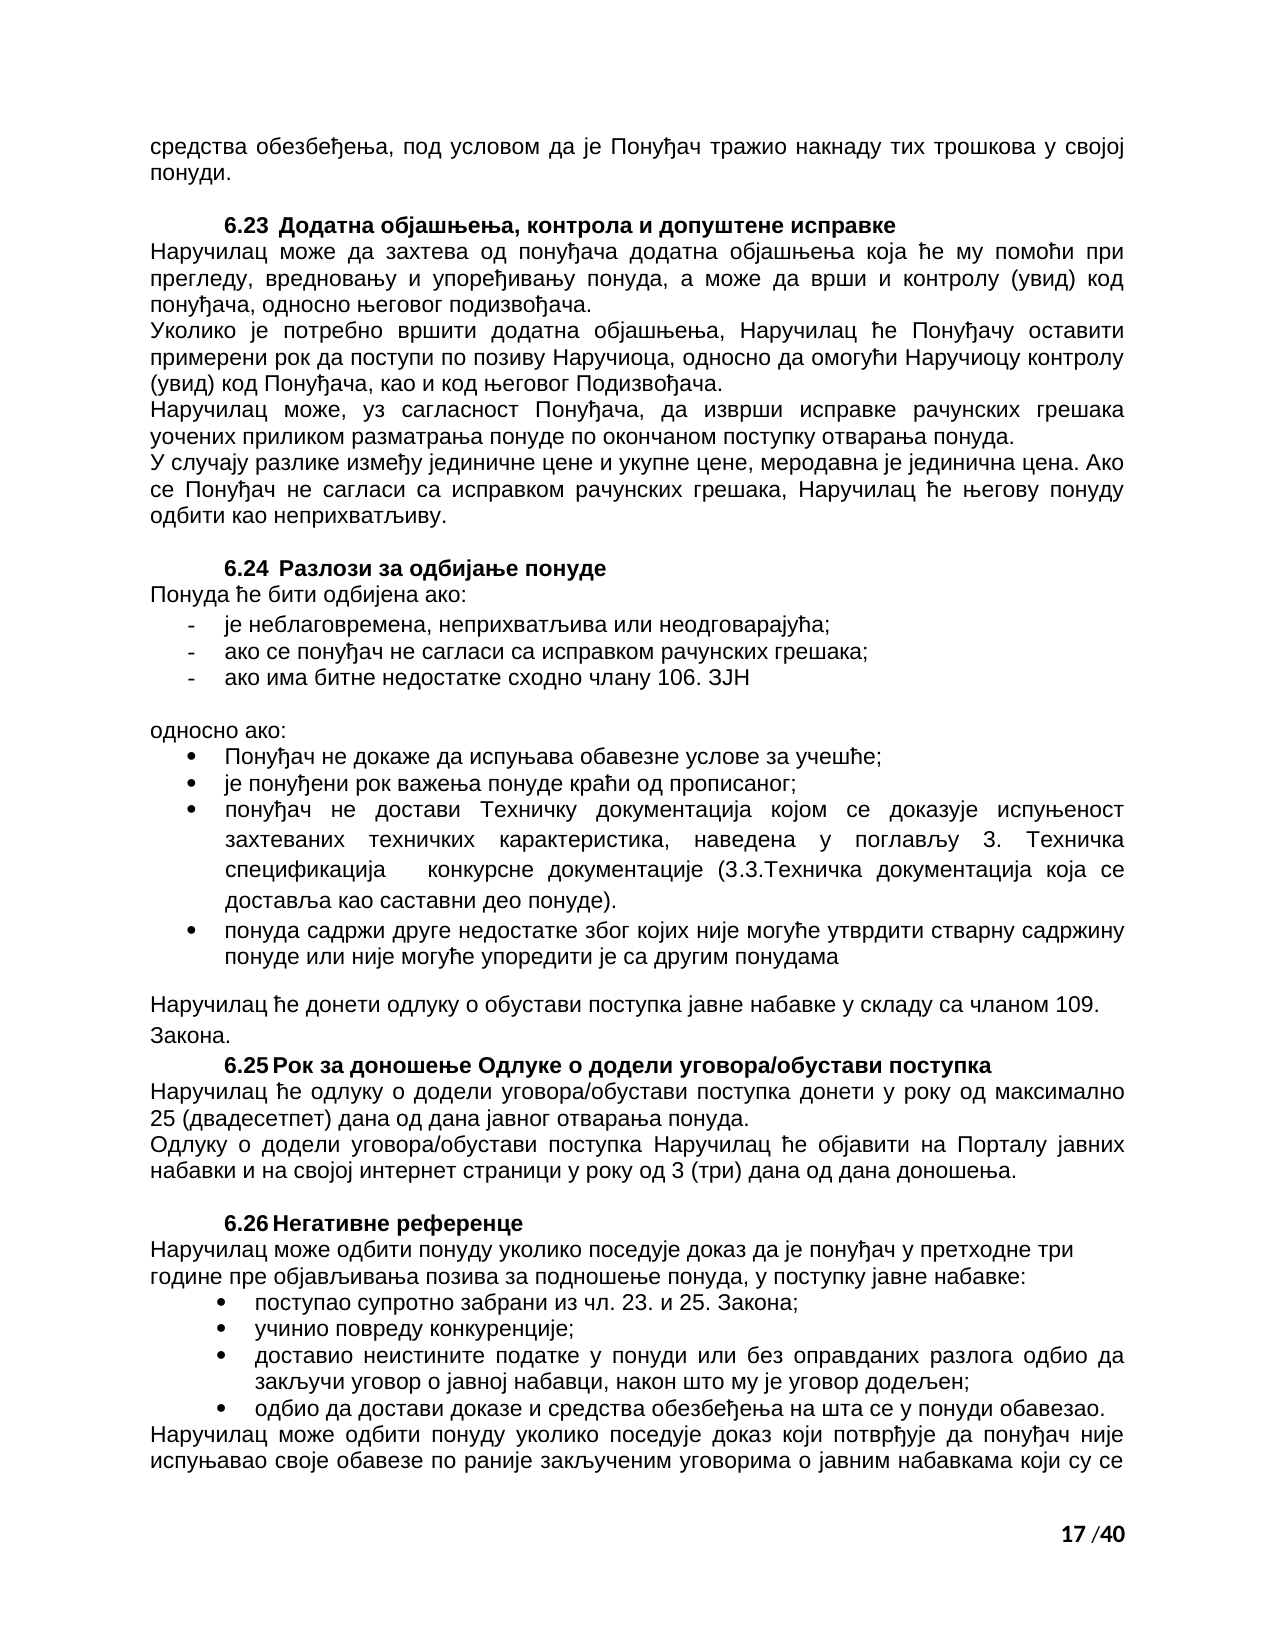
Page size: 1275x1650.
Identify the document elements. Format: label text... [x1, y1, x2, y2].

text Наручилац може да захтева од понуђача додатна објашњења која ће му помоћи при прегледу, вредновању и упоређивању понуда, а може да врши и контролу (увид) код понуђача, односно његовог подизвођача. [150, 238, 1125, 317]
list ако се понуђач не сагласи са исправком рачунских грешака; [187, 638, 1125, 664]
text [150, 133, 1125, 186]
text Одлуку о додели уговора/обустави поступка Наручилац ће објавити на Порталу јавних набавки и на својој интернет страници у року од 3 (три) дана од дана доношења. [150, 1131, 1125, 1184]
list ако има битне недостатке сходно члану 106. ЗЈН [187, 664, 1125, 691]
text односно ако: [150, 717, 1125, 743]
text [150, 1421, 1125, 1473]
text У случају разлике између јединичне цене и укупне цене, меродавна је јединична цена. Ако се Понуђач не сагласи са исправком рачунских грешака, Наручилац ће његову понуду одбити као неприхватљиву. [150, 449, 1125, 528]
list Негативне референце [224, 1210, 1125, 1236]
list понуђач не достави Техничку документација којом се доказује испуњеност захтеваних техничких карактеристика, наведена у поглављу 3. Техничка спецификација конкурсне документације (3.3.Техничка документација која се доставља као саставни део понуде). [187, 796, 1125, 913]
list доставио неистините податке у понуди или без оправданих разлога одбио да закључи уговор о јавној набавци, након што му је уговор додељен; [217, 1342, 1125, 1394]
list понуда садржи друге недостатке због којих није могуће утврдити стварну садржину понуде или није могуће упоредити је са другим понудама [187, 917, 1125, 969]
list Понуђач не докаже да испуњава обавезне услове за учешће; [187, 743, 1125, 769]
text Наручилац може одбити понуду уколико поседује доказ да је понуђач у претходне три године пре објављивања позива за подношење понуда, у поступку јавне набавке: [150, 1236, 1125, 1289]
list Разлози за одбијање понуде [224, 554, 1125, 581]
list је понуђени рок важења понуде краћи од прописаног; [187, 769, 1125, 796]
text Наручилац ће одлуку о додели уговора/обустави поступка донети у року од максимално 25 (двадесетпет) дана од дана јавног отварања понуда. [150, 1078, 1125, 1131]
list одбио да достави доказе и средства обезбеђења на шта се у понуди обавезао. [217, 1394, 1125, 1421]
list учинио повреду конкуренције; [217, 1315, 1125, 1342]
text Наручилац може, уз сагласност Понуђача, да изврши исправке рачунских грешака уочених приликом разматрања понуде по окончаном поступку отварања понуда. [150, 396, 1125, 449]
list Рок за доношење Одлуке о додели уговора/обустави поступка [224, 1052, 1125, 1078]
text Уколико је потребно вршити додатна објашњења, Наручилац ће Понуђачу оставити примерени рок да поступи по позиву Наручиоца, односно да омогући Наручиоцу контролу (увид) код Понуђача, као и код његовог Подизвођача. [150, 317, 1125, 396]
list је неблаговремена, неприхватљива или неодговарајућа; [187, 611, 1125, 638]
text Понуда ће бити одбијена ако: [150, 581, 1125, 607]
list поступао супротно забрани из чл. 23. и 25. Закона; [217, 1289, 1125, 1315]
list Додатна објашњења, контрола и допуштене исправке [224, 212, 1125, 238]
text Наручилац ће донети одлуку о обустави поступка јавне набавке у складу са чланом 109. Закона. [150, 991, 1125, 1048]
